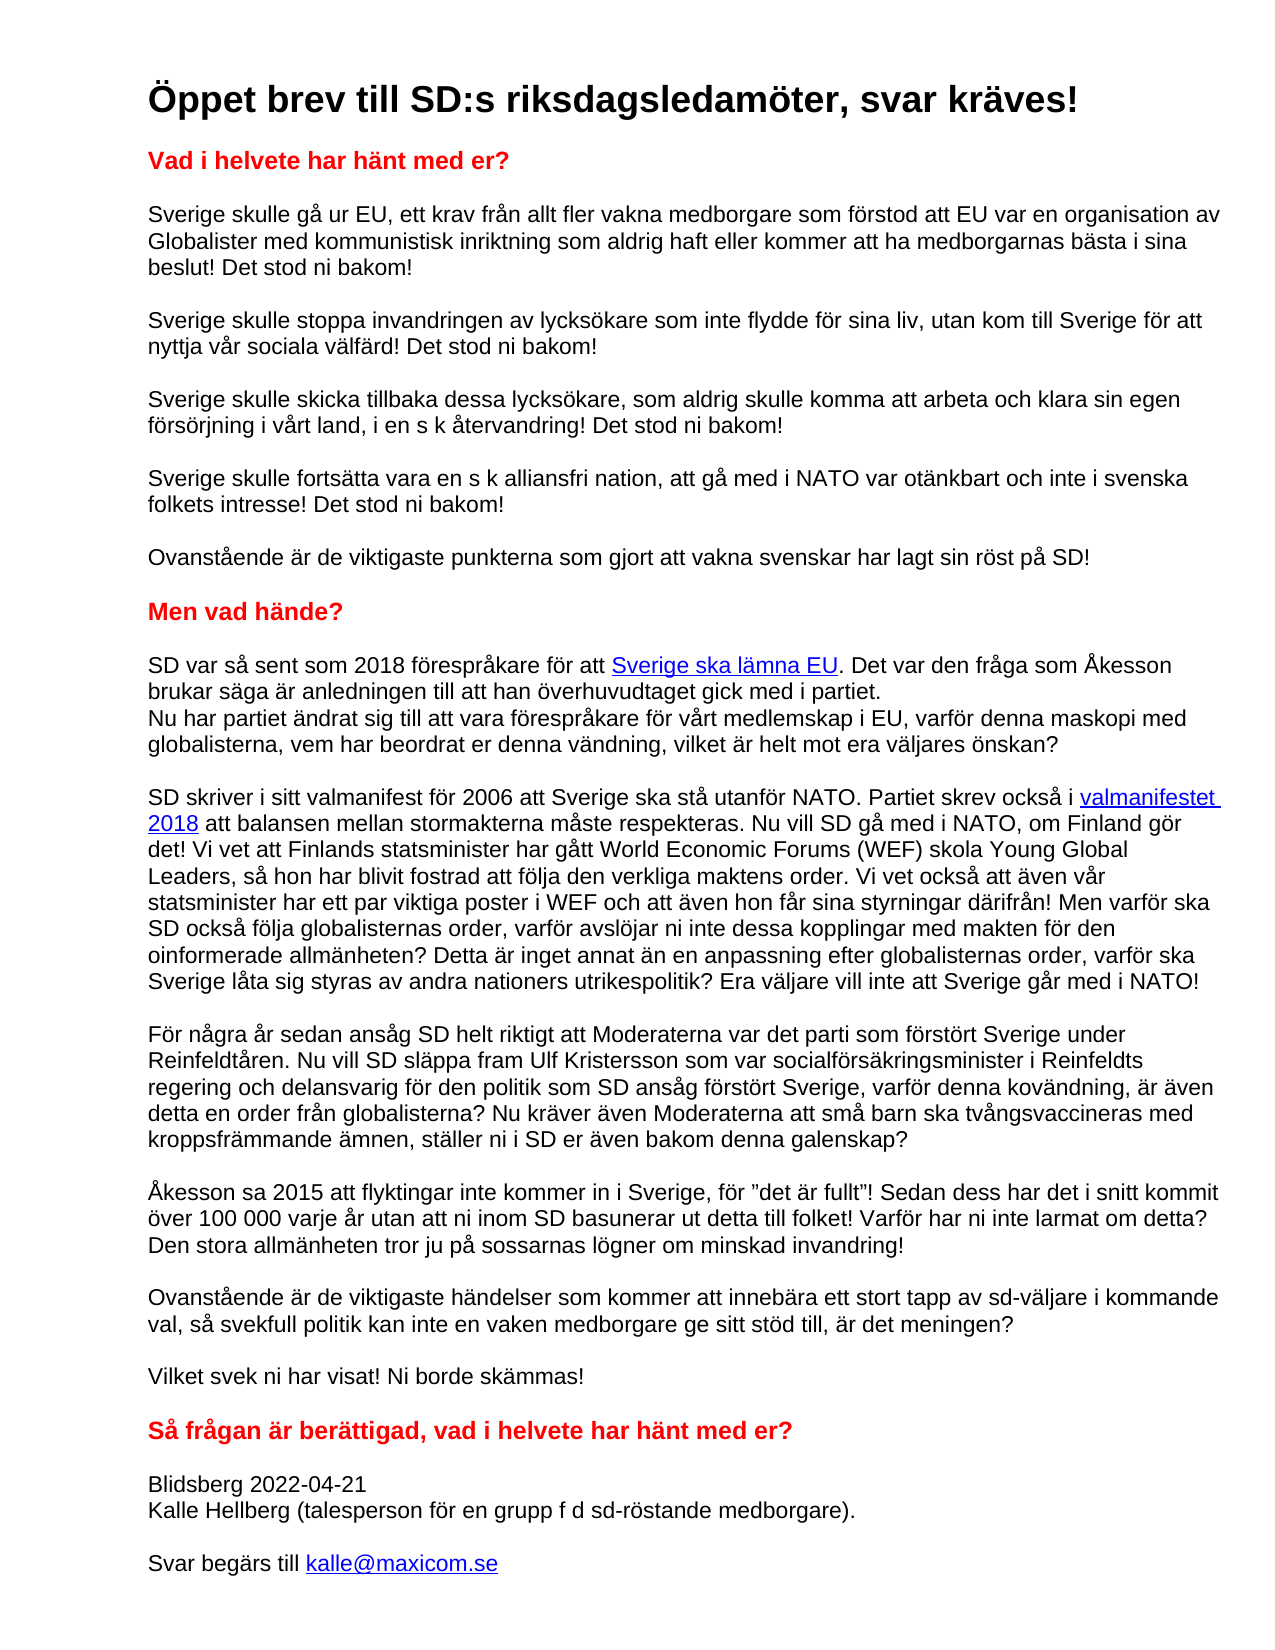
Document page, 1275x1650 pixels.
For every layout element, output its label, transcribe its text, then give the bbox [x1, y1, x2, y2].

text Öppet brev till SD:s riksdagsledamöter, svar kräves! [148, 77, 1222, 120]
text Nu har partiet ändrat sig till att vara förespråkare för vårt medlemskap i EU, varför denna maskopi med globalisterna, vem har beordrat er denna vändning, vilket är helt mot era väljares önskan? [148, 704, 1222, 757]
text Ovanstående är de viktigaste punkterna som gjort att vakna svenskar har lagt sin röst på SD! [148, 544, 1222, 570]
text SD skriver i sitt valmanifest för 2006 att Sverige ska stå utanför NATO. Partiet skrev också i valmanifestet 2018 att balansen mellan stormakterna måste respekteras. Nu vill SD gå med i NATO, om Finland gör det! Vi vet att Finlands statsminister har gått World Economic Forums (WEF) skola Young Global Leaders, så hon har blivit fostrad att följa den verkliga maktens order. Vi vet också att även vår statsminister har ett par viktiga poster i WEF och att även hon får sina styrningar därifrån! Men varför ska SD också följa globalisternas order, varför avslöjar ni inte dessa kopplingar med makten för den oinformerade allmänheten? Detta är inget annat än en anpassning efter globalisternas order, varför ska Sverige låta sig styras av andra nationers utrikespolitik? Era väljare vill inte att Sverige går med i NATO! [148, 783, 1222, 994]
text Sverige skulle skicka tillbaka dessa lycksökare, som aldrig skulle komma att arbeta och klara sin egen försörjning i vårt land, i en s k återvandring! Det stod ni bakom! [148, 386, 1222, 438]
text Blidsberg 2022-04-21 [148, 1471, 1222, 1497]
text Svar begärs till kalle@maxicom.se [148, 1550, 1222, 1577]
text SD var så sent som 2018 förespråkare för att Sverige ska lämna EU. Det var den fråga som Åkesson brukar säga är anledningen till att han överhuvudtaget gick med i partiet. [148, 652, 1222, 704]
text Kalle Hellberg (talesperson för en grupp f d sd-röstande medborgare). [148, 1497, 1222, 1524]
text Så frågan är berättigad, vad i helvete har hänt med er? [148, 1416, 1222, 1445]
text Ovanstående är de viktigaste händelser som kommer att innebära ett stort tapp av sd-väljare i kommande val, så svekfull politik kan inte en vaken medborgare ge sitt stöd till, är det meningen? [148, 1284, 1222, 1337]
text Men vad hände? [148, 597, 1222, 625]
text Sverige skulle gå ur EU, ett krav från allt fler vakna medborgare som förstod att EU var en organisation av Globalister med kommunistisk inriktning som aldrig haft eller kommer att ha medborgarnas bästa i sina beslut! Det stod ni bakom! [148, 201, 1222, 280]
text Vad i helvete har hänt med er? [148, 146, 1222, 175]
text Vilket svek ni har visat! Ni borde skämmas! [148, 1363, 1222, 1390]
text Åkesson sa 2015 att flyktingar inte kommer in i Sverige, för ”det är fullt”! Sedan dess har det i snitt kommit över 100 000 varje år utan att ni inom SD basunerar ut detta till folket! Varför har ni inte larmat om detta? Den stora allmänheten tror ju på sossarnas lögner om minskad invandring! [148, 1179, 1222, 1258]
text Sverige skulle stoppa invandringen av lycksökare som inte flydde för sina liv, utan kom till Sverige för att nyttja vår sociala välfärd! Det stod ni bakom! [148, 307, 1222, 359]
text För några år sedan ansåg SD helt riktigt att Moderaterna var det parti som förstört Sverige under Reinfeldtåren. Nu vill SD släppa fram Ulf Kristersson som var socialförsäkringsminister i Reinfeldts regering och delansvarig för den politik som SD ansåg förstört Sverige, varför denna kovändning, är även detta en order från globalisterna? Nu kräver även Moderaterna att små barn ska tvångsvaccineras med kroppsfrämmande ämnen, ställer ni i SD er även bakom denna galenskap? [148, 1021, 1222, 1152]
text Sverige skulle fortsätta vara en s k alliansfri nation, att gå med i NATO var otänkbart och inte i svenska folkets intresse! Det stod ni bakom! [148, 465, 1222, 518]
